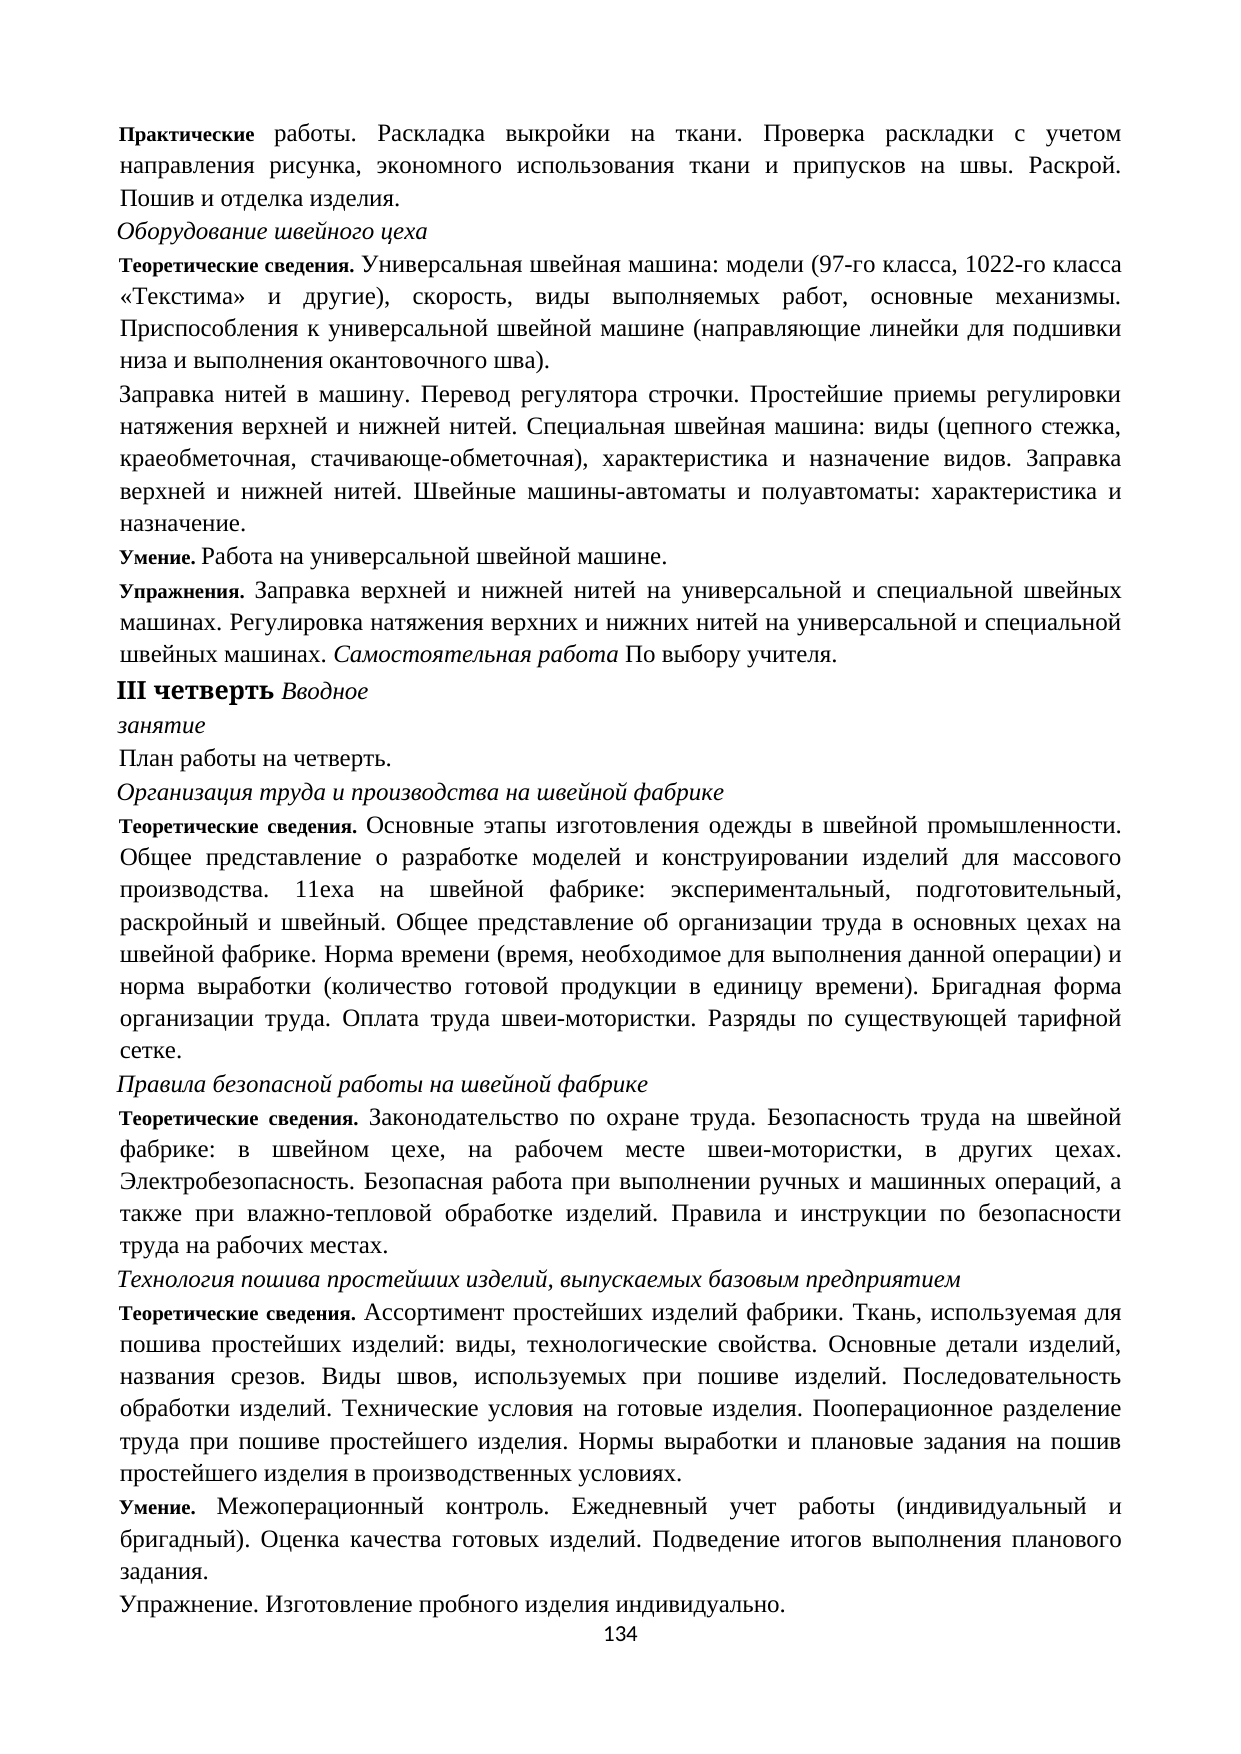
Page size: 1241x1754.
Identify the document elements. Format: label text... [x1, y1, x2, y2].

text Упражнение. Изготовление пробного изделия индивидуально. [118, 1589, 1122, 1618]
text План работы на четверть. [118, 743, 1122, 772]
text Теоретические сведения. Основные этапы изготовления одежды в швейной промышленности. Общее представление о разработке моделей и конструировании изделий для массового производства. 11еха на швейной фабрике: экспериментальный, подготовительный, раскройный и швейный. Общее представление об организации труда в основных цехах на швейной фабрике. Норма времени (время, необходимое для выполнения данной операции) и норма выработки (количество готовой продукции в единицу времени). Бригадная форма организации труда. Оплата труда швеи-мотористки. Разряды по существующей тарифной сетке. [118, 810, 1122, 1064]
text Технология пошива простейших изделий, выпускаемых базовым предприятием [116, 1264, 1123, 1293]
text Теоретические сведения. Законодательство по охране труда. Безопасность труда на швейной фабрике: в швейном цехе, на рабочем месте швеи-мотористки, в других цехах. Электробезопасность. Безопасная работа при выполнении ручных и машинных операций, а также при влажно-тепловой обработке изделий. Правила и инструкции по безопасности труда на рабочих местах. [118, 1102, 1122, 1259]
text Заправка нитей в машину. Перевод регулятора строчки. Простейшие приемы регулировки натяжения верхней и нижней нитей. Специальная швейная машина: виды (цепного стежка, краеобметочная, стачивающе-обметочная), характеристика и назначение видов. Заправка верхней и нижней нитей. Швейные машины-автоматы и полуавтоматы: характеристика и назначение. [118, 379, 1122, 537]
text Правила безопасной работы на швейной фабрике [116, 1069, 1123, 1098]
text Оборудование швейного цеха [116, 216, 1123, 245]
text Упражнения. Заправка верхней и нижней нитей на универсальной и специальной швейных машинах. Регулировка натяжения верхних и нижних нитей на универсальной и специальной швейных машинах. Самостоятельная работа По выбору учителя. [118, 575, 1122, 668]
text Теоретические сведения. Ассортимент простейших изделий фабрики. Ткань, используемая для пошива простейших изделий: виды, технологические свойства. Основные детали изделий, названия срезов. Виды швов, используемых при пошиве изделий. Последовательность обработки изделий. Технические условия на готовые изделия. Пооперационное разделение труда при пошиве простейшего изделия. Нормы выработки и плановые задания на пошив простейшего изделия в производственных условиях. [118, 1297, 1122, 1487]
text III четверть Вводное занятие [116, 673, 371, 739]
text Практические работы. Раскладка выкройки на ткани. Проверка раскладки с учетом направления рисунка, экономного использования ткани и припусков на швы. Раскрой. Пошив и отделка изделия. [118, 118, 1122, 211]
text Умение. Межоперационный контроль. Ежедневный учет работы (индивидуальный и бригадный). Оценка качества готовых изделий. Подведение итогов выполнения планового задания. [118, 1491, 1122, 1584]
text Умение. Работа на универсальной швейной машине. [118, 541, 1122, 570]
text Организация труда и производства на швейной фабрике [116, 777, 1123, 806]
text Теоретические сведения. Универсальная швейная машина: модели (97-го класса, 1022-го класса «Текстима» и другие), скорость, виды выполняемых работ, основные механизмы. Приспособления к универсальной швейной машине (направляющие линейки для подшивки низа и выполнения окантовочного шва). [118, 249, 1122, 374]
